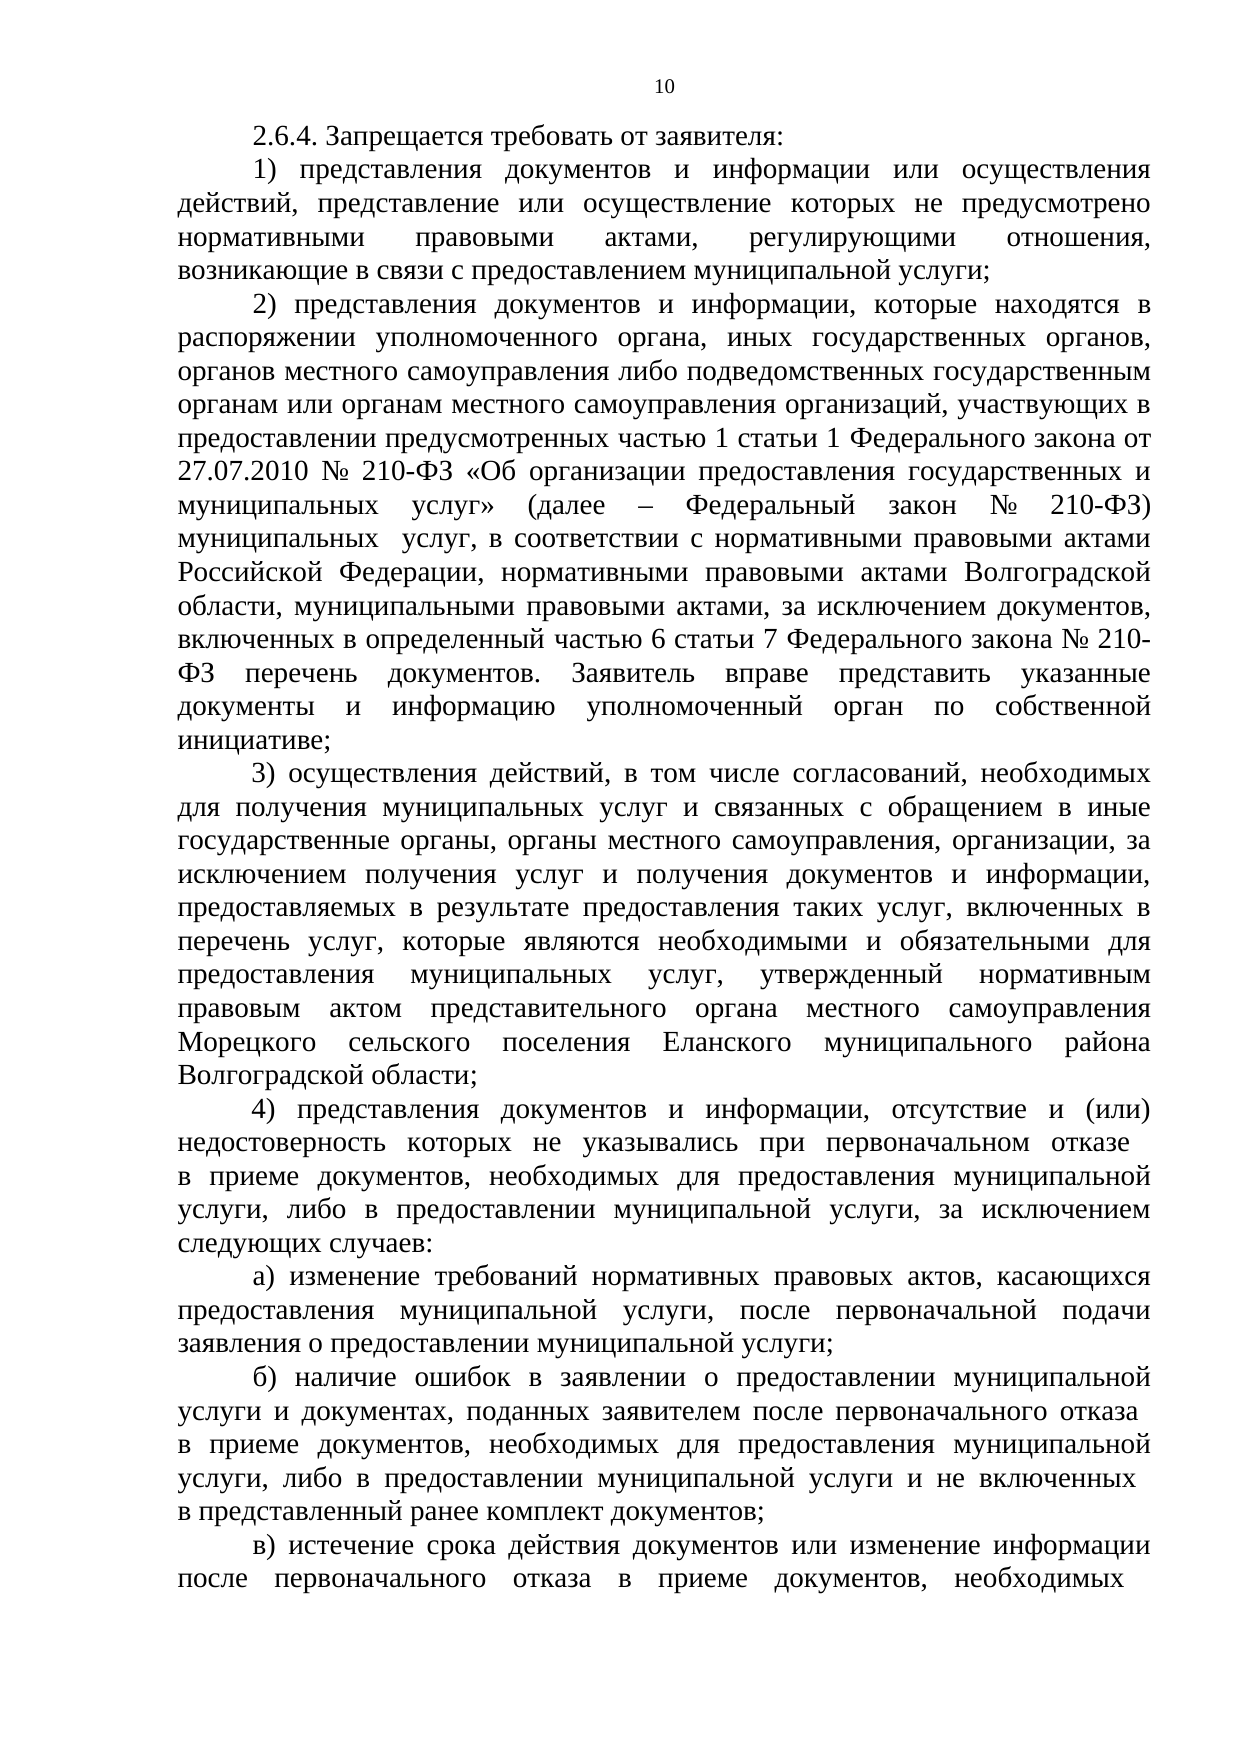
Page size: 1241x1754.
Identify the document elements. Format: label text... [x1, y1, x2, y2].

text 1) представления документов и информации или осуществления действий, представление или осуществление которых не предусмотрено нормативными правовыми актами, регулирующими отношения, возникающие в связи с предоставлением муниципальной услуги; [177, 152, 1152, 286]
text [177, 1527, 1152, 1594]
text 3) осуществления действий, в том числе согласований, необходимых для получения муниципальных услуг и связанных с обращением в иные государственные органы, органы местного самоуправления, организации, за исключением получения услуг и получения документов и информации, предоставляемых в результате предоставления таких услуг, включенных в перечень услуг, которые являются необходимыми и обязательными для предоставления муниципальных услуг, утвержденный нормативным правовым актом представительного органа местного самоуправления Морецкого сельского поселения Еланского муниципального района Волгоградской области; [177, 755, 1152, 1091]
text 2) представления документов и информации, которые находятся в распоряжении уполномоченного органа, иных государственных органов, органов местного самоуправления либо подведомственных государственным органам или органам местного самоуправления организаций, участвующих в предоставлении предусмотренных частью 1 статьи 1 Федерального закона от 27.07.2010 № 210-ФЗ «Об организации предоставления государственных и муниципальных услуг» (далее – Федеральный закон № 210-ФЗ) муниципальных услуг, в соответствии с нормативными правовыми актами Российской Федерации, нормативными правовыми актами Волгоградской области, муниципальными правовыми актами, за исключением документов, включенных в определенный частью 6 статьи 7 Федерального закона № 210-ФЗ перечень документов. Заявитель вправе представить указанные документы и информацию уполномоченный орган по собственной инициативе; [177, 286, 1152, 755]
text 2.6.4. Запрещается требовать от заявителя: [177, 118, 1152, 152]
text 4) представления документов и информации, отсутствие и (или) недостоверность которых не указывались при первоначальном отказе в приеме документов, необходимых для предоставления муниципальной услуги, либо в предоставлении муниципальной услуги, за исключением следующих случаев: [177, 1091, 1152, 1258]
text а) изменение требований нормативных правовых актов, касающихся предоставления муниципальной услуги, после первоначальной подачи заявления о предоставлении муниципальной услуги; [177, 1258, 1152, 1359]
text б) наличие ошибок в заявлении о предоставлении муниципальной услуги и документах, поданных заявителем после первоначального отказа в приеме документов, необходимых для предоставления муниципальной услуги, либо в предоставлении муниципальной услуги и не включенных в представленный ранее комплект документов; [177, 1359, 1152, 1527]
